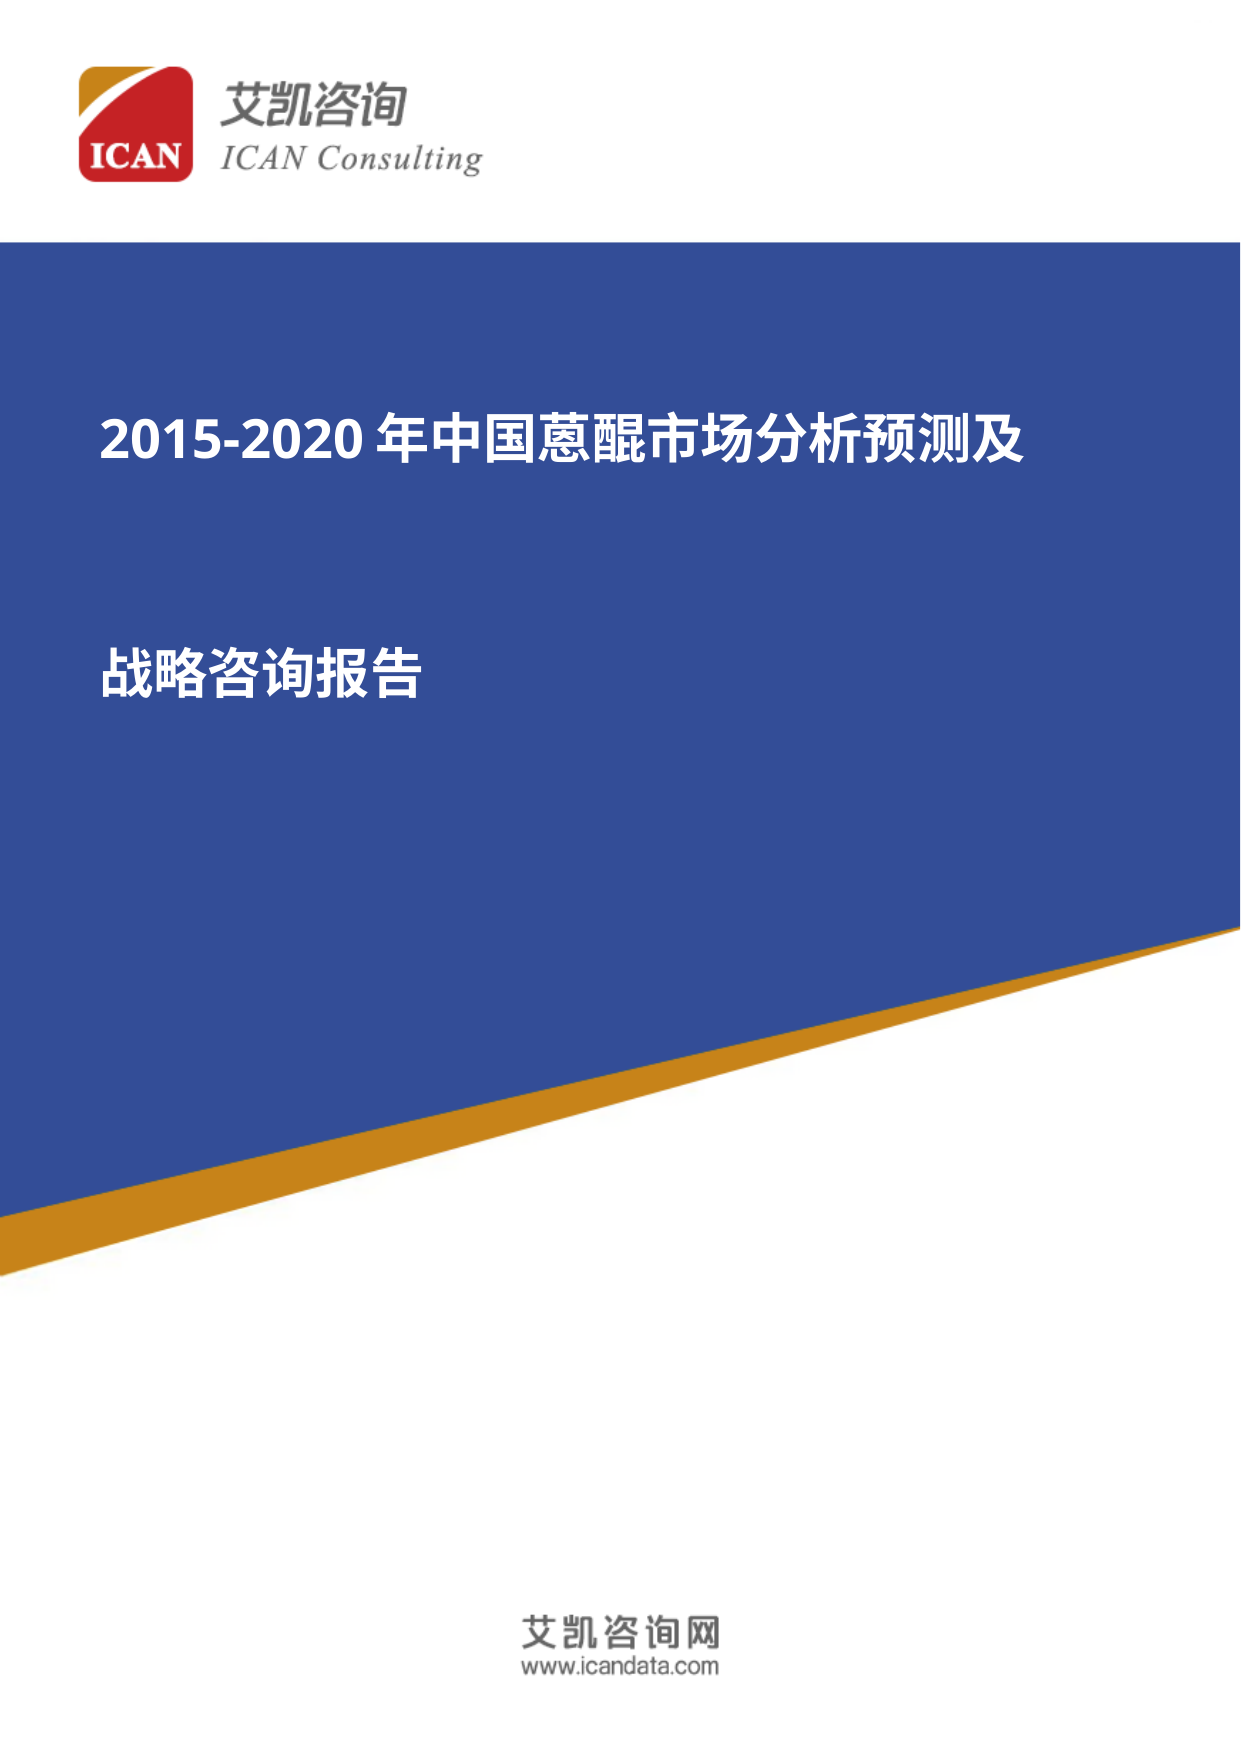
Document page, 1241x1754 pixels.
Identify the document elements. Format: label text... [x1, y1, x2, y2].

picture [0, 5, 1241, 1754]
subtitle 2015-2020年中国蒽醌市场分析预测及战略咨询报告 [99, 386, 1053, 718]
